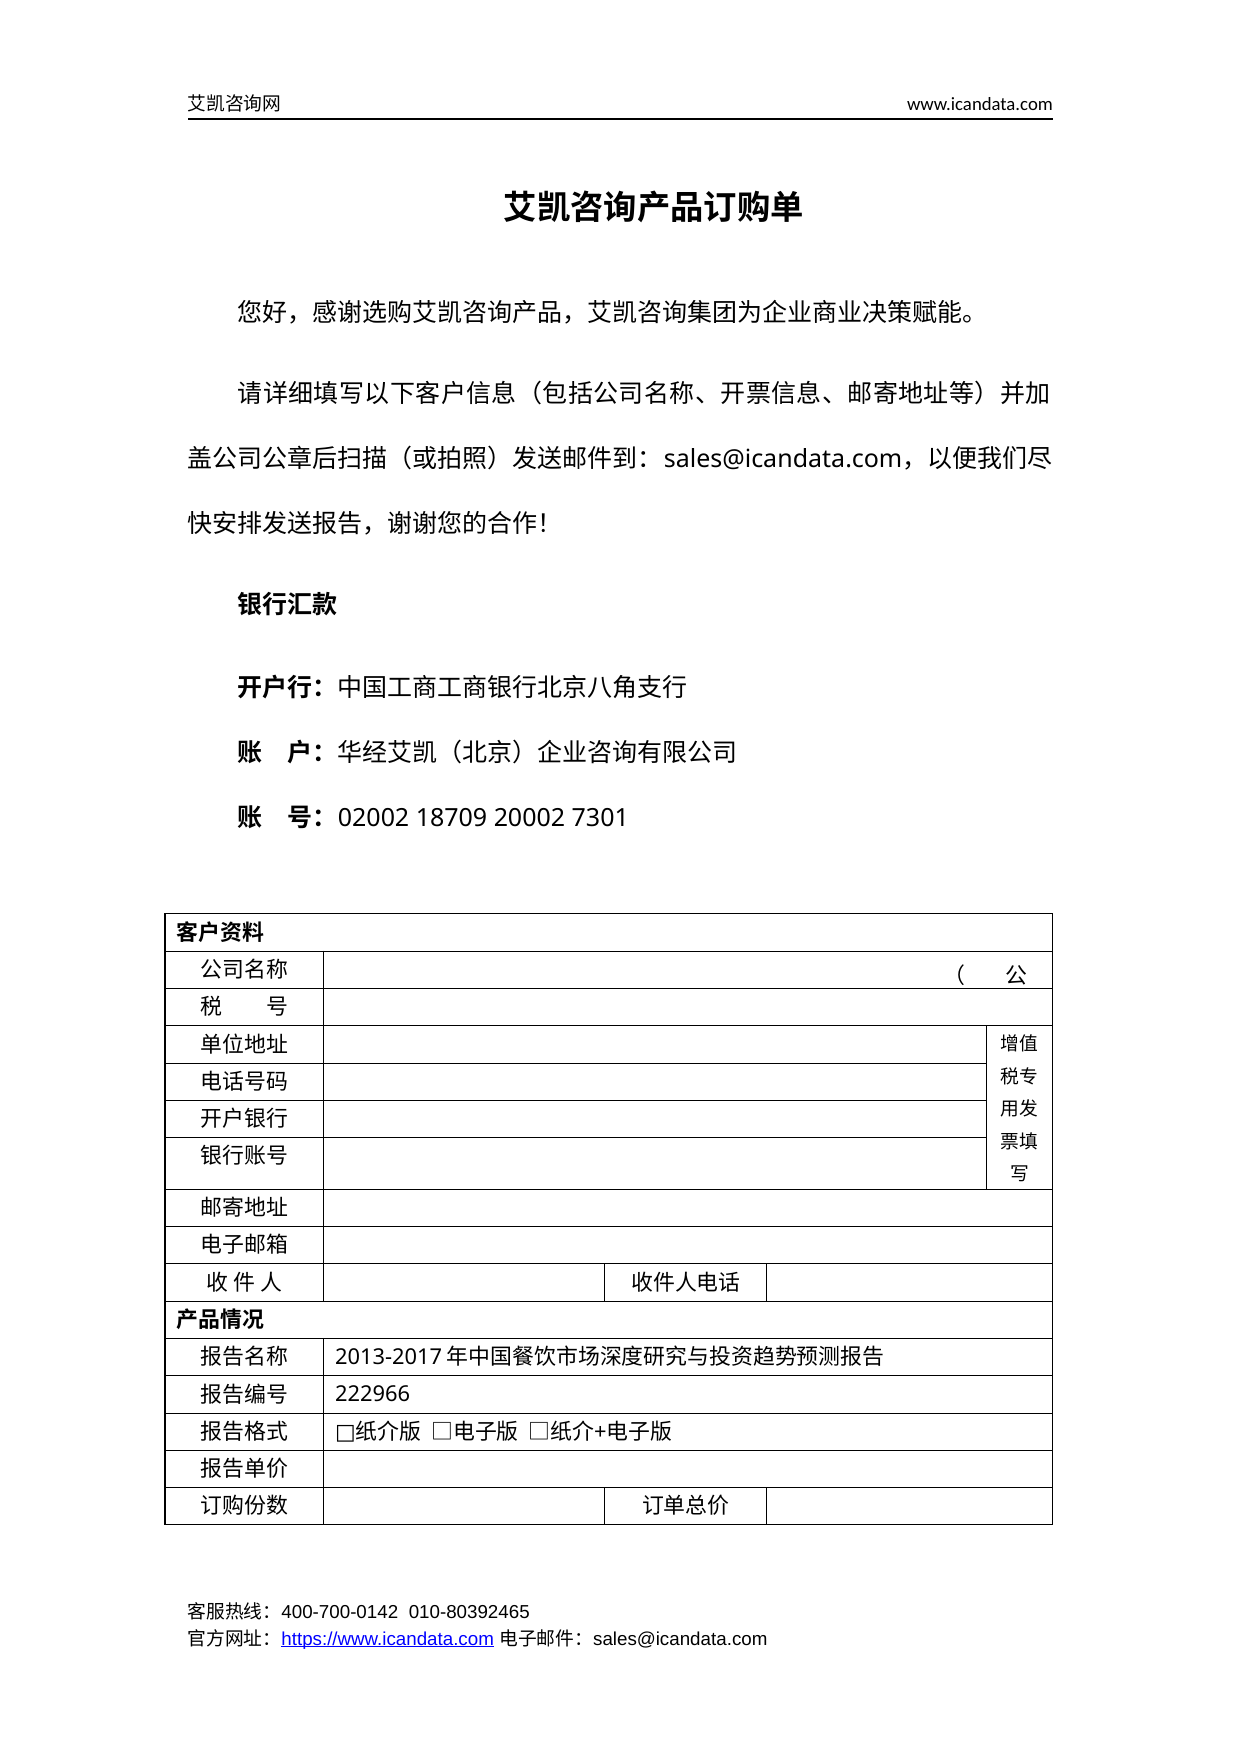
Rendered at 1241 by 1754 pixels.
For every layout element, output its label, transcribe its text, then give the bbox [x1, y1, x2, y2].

table_cell 222966 [324, 1376, 1052, 1412]
text 开户行：中国工商工商银行北京八角支行 [187, 653, 1053, 718]
table_cell [324, 1264, 604, 1301]
table_cell 税 号 [166, 989, 323, 1025]
table_cell 公司名称 [166, 952, 323, 988]
table_cell 订购份数 [166, 1488, 323, 1524]
text 账 户：华经艾凯（北京）企业咨询有限公司 [187, 718, 1053, 783]
table_cell [767, 1488, 1052, 1524]
table_cell 报告格式 [166, 1414, 323, 1450]
table_cell 收 件 人 [166, 1264, 323, 1301]
table_cell [324, 1488, 604, 1524]
table_cell [324, 1064, 986, 1100]
text 请详细填写以下客户信息（包括公司名称、开票信息、邮寄地址等）并加盖公司公章后扫描（或拍照）发送邮件到：sales@icandata.com，以便我们尽快安排发送报告，谢谢您的合作！ [187, 359, 1053, 554]
table_cell 增值税专用发票填写 [987, 1026, 1052, 1189]
table_cell 产品情况 [166, 1302, 1052, 1338]
table_cell 报告编号 [166, 1376, 323, 1412]
table_cell 收件人电话 [605, 1264, 766, 1301]
table_cell [324, 989, 1052, 1025]
text 您好，感谢选购艾凯咨询产品，艾凯咨询集团为企业商业决策赋能。 [187, 278, 1053, 343]
table_cell 订单总价 [605, 1488, 766, 1524]
table_cell [324, 1138, 986, 1189]
table_cell [324, 952, 1052, 988]
table_cell 报告名称 [166, 1339, 323, 1375]
text 艾凯咨询产品订购单 [187, 172, 1053, 237]
table_cell [324, 1101, 986, 1137]
table_cell [324, 1190, 1052, 1226]
table_cell □纸介版 □电子版 □纸介+电子版 [324, 1414, 1052, 1450]
table_cell 电话号码 [166, 1064, 323, 1100]
table_cell 银行账号 [166, 1138, 323, 1189]
table_cell 电子邮箱 [166, 1227, 323, 1263]
table_cell [324, 1026, 986, 1062]
table_cell 报告单价 [166, 1451, 323, 1487]
table_cell 邮寄地址 [166, 1190, 323, 1226]
table_header 客户资料 [166, 914, 1052, 951]
table_cell 开户银行 [166, 1101, 323, 1137]
table_cell [767, 1264, 1052, 1301]
table_cell 单位地址 [166, 1026, 323, 1062]
table_cell [324, 1451, 1052, 1487]
table_cell [324, 1227, 1052, 1263]
text 银行汇款 [187, 570, 1053, 635]
table_cell 2013-2017年中国餐饮市场深度研究与投资趋势预测报告 [324, 1339, 1052, 1375]
text 账 号：02002 18709 20002 7301 [187, 783, 1053, 848]
